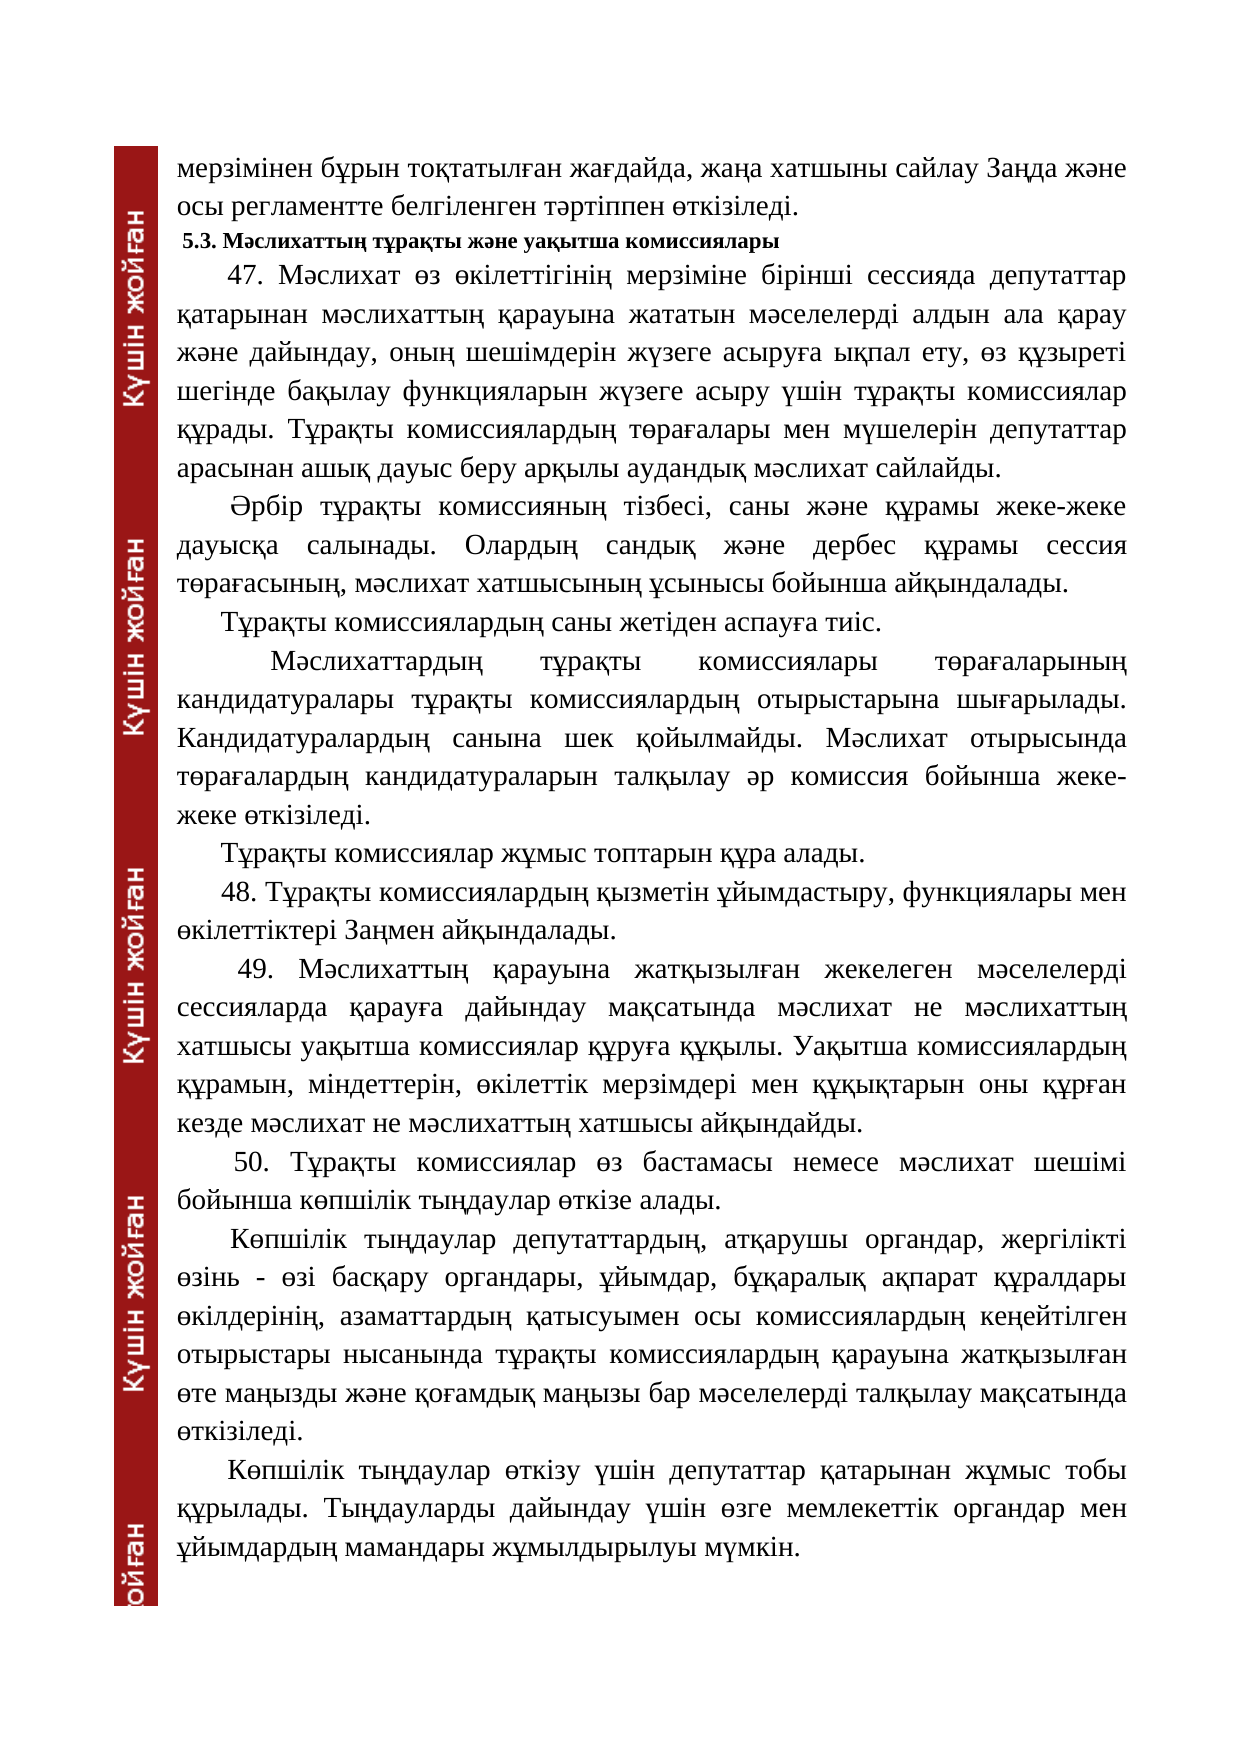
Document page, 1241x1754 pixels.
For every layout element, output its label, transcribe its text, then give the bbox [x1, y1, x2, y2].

picture [114, 638, 158, 643]
picture [114, 1139, 158, 1144]
picture [114, 599, 158, 604]
text 5.3. Мәслихаттың тұрақты және уақытша комиссиялары [112, 227, 1128, 253]
text Мәслихаттардың тұрақты комиссиялары төрағаларының кандидатуралары тұрақты комиссиялардың отырыстарына шығарылады. Кандидатуралардың санына шек қойылмайды. Мәслихат отырысында төрағалардың кандидатураларын талқылау әр комиссия бойынша жеке-жеке өткізіледі. [112, 643, 1128, 830]
text 49. Мәслихаттың қарауына жатқызылған жекелеген мәселелерді сессияларда қарауға дайындау мақсатында мәслихат не мәслихаттың хатшысы уақытша комиссиялар құруға құқылы. Уақытша комиссиялардың құрамын, міндеттерін, өкілеттік мерзімдері мен құқықтарын оны құрған кезде мәслихат не мәслихаттың хатшысы айқындайды. [112, 951, 1128, 1139]
picture [114, 483, 158, 488]
picture [114, 146, 158, 150]
picture [114, 869, 158, 874]
picture [114, 253, 158, 257]
text Тұрақты комиссиялар жұмыс топтарын құра алады. [112, 835, 1128, 869]
text Көпшілік тыңдаулар өткізу үшін депутаттар қатарынан жұмыс тобы құрылады. Тыңдауларды дайындау үшін өзге мемлекеттік органдар мен ұйымдардың мамандары жұмылдырылуы мүмкін. [112, 1452, 1128, 1563]
picture [114, 1563, 158, 1606]
picture [114, 222, 158, 227]
picture [114, 946, 158, 951]
picture [114, 830, 158, 835]
text Көпшілік тыңдаулар депутаттардың, атқарушы органдар, жергілікті өзінь - өзі басқару органдары, ұйымдар, бұқаралық ақпарат құралдары өкілдерінің, азаматтардың қатысуымен осы комиссиялардың кеңейтілген отырыстары нысанында тұрақты комиссиялардың қарауына жатқызылған өте маңызды және қоғамдық маңызы бар мәселелерді талқылау мақсатында өткізіледі. [112, 1221, 1128, 1447]
text 48. Тұрақты комиссиялардың қызметін ұйымдастыру, функциялары мен өкілеттіктері Заңмен айқындалады. [112, 874, 1128, 946]
picture [114, 1216, 158, 1221]
text Тұрақты комиссиялардың саны жетіден аспауға тиіс. [112, 604, 1128, 638]
text 47. Мәслихат өз өкілеттігінің мерзіміне бірінші сессияда депутаттар қатарынан мәслихаттың қарауына жататын мәселелерді алдын ала қарау және дайындау, оның шешімдерін жүзеге асыруға ықпал ету, өз құзыреті шегінде бақылау функцияларын жүзеге асыру үшін тұрақты комиссиялар құрады. Тұрақты комиссиялардың төрағалары мен мүшелерін депутаттар арасынан ашық дауыс беру арқылы аудандық мәслихат сайлайды. [112, 257, 1128, 483]
text 50. Тұрақты комиссиялар өз бастамасы немесе мәслихат шешімі бойынша көпшілік тыңдаулар өткізе алады. [112, 1144, 1128, 1216]
picture [114, 1447, 158, 1452]
text Әрбір тұрақты комиссияның тізбесі, саны және құрамы жеке-жеке дауысқа салынады. Олардың сандық және дербес құрамы сессия төрағасының, мәслихат хатшысының ұсынысы бойынша айқындалады. [112, 488, 1128, 599]
